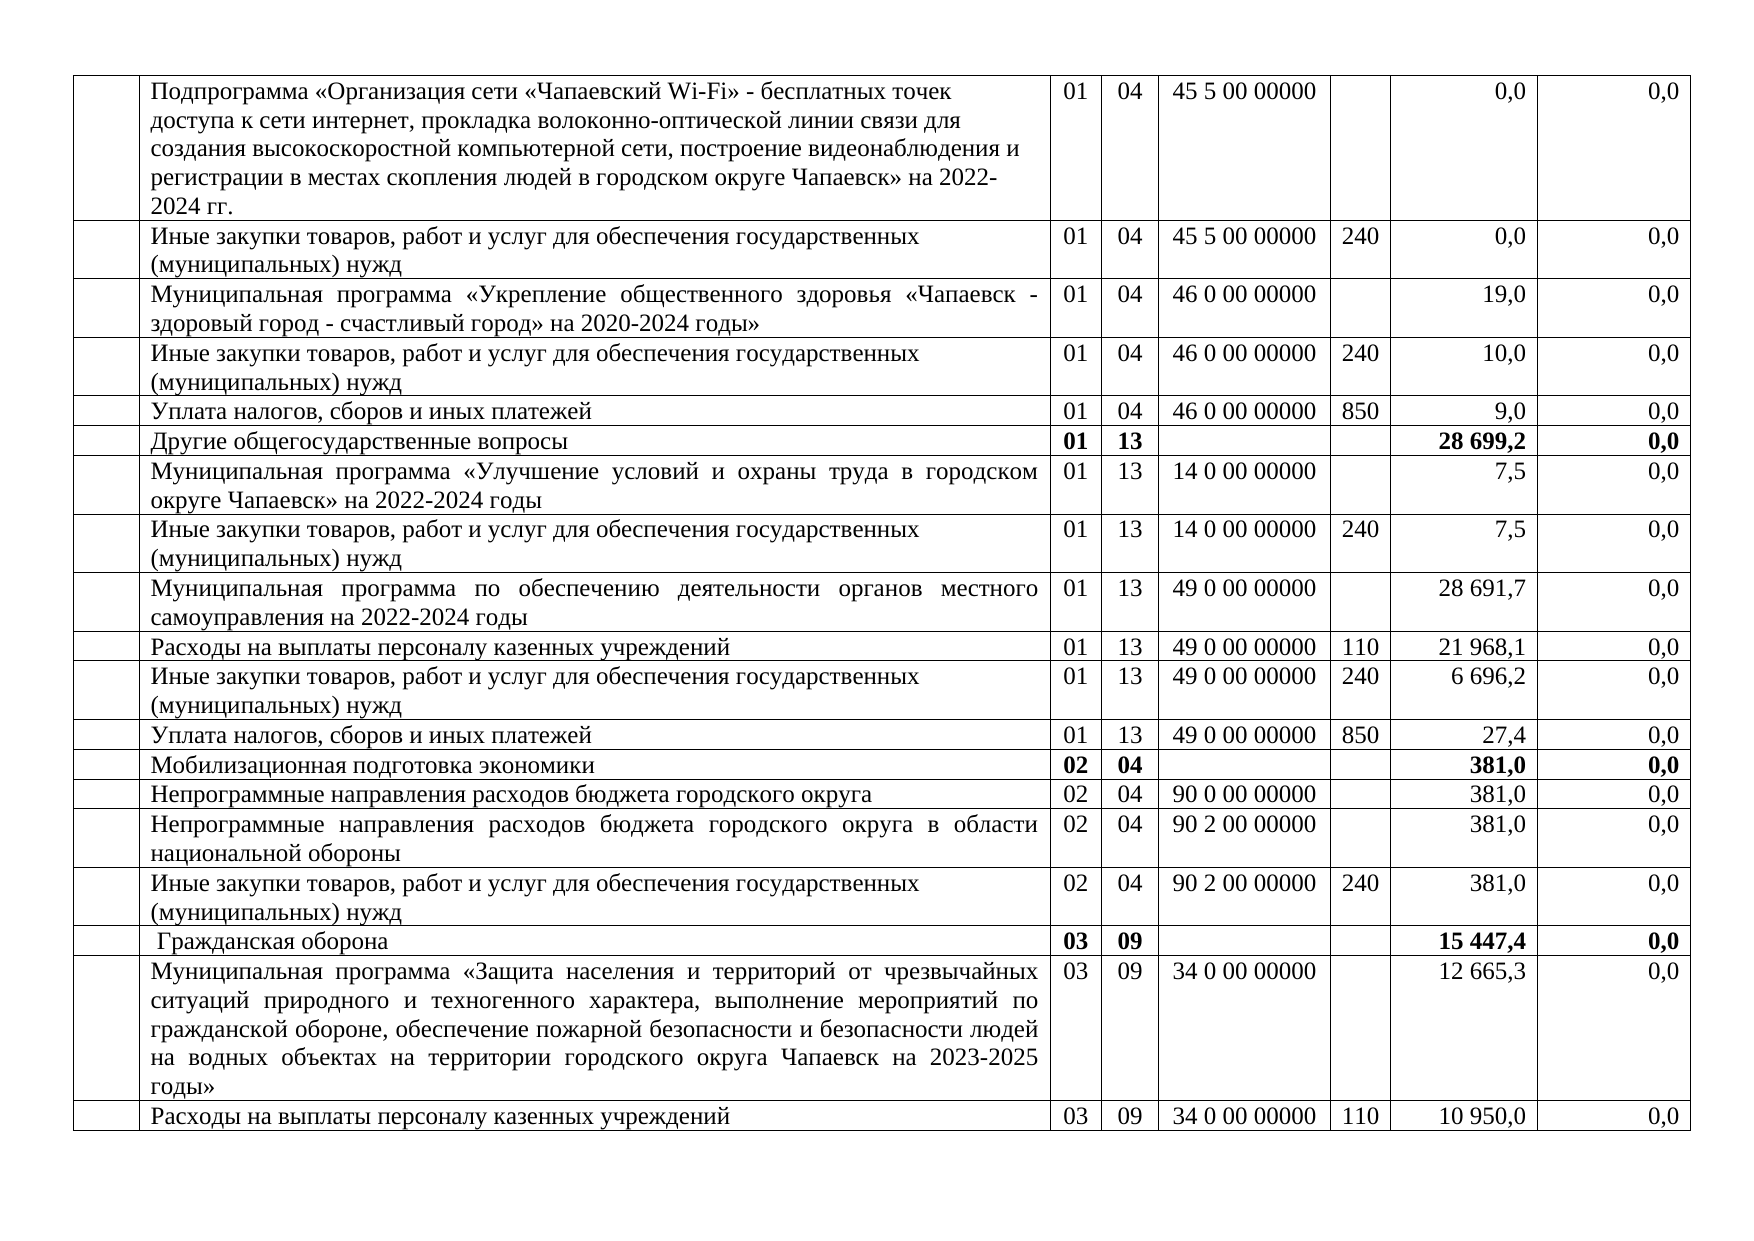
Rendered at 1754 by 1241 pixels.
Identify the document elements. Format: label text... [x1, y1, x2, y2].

table_cell 0,0 [1538, 338, 1690, 395]
table_cell [1159, 926, 1330, 955]
table_cell 03 [1051, 956, 1101, 1100]
table_cell [1159, 426, 1330, 455]
table_cell [1331, 956, 1390, 1100]
table_cell 46 0 00 00000 [1159, 279, 1330, 337]
table_cell 0,0 [1538, 661, 1690, 719]
table_cell [1331, 573, 1390, 631]
table_cell [1331, 456, 1390, 513]
table_cell 09 [1102, 926, 1158, 955]
table_cell [74, 868, 139, 925]
table_cell Иные закупки товаров, работ и услуг для обеспечения государственных (муниципальных) нужд [140, 338, 1050, 395]
table_cell Муниципальная программа по обеспечению деятельности органов местного самоуправления на 2022-2024 годы [140, 573, 1050, 631]
table_cell 240 [1331, 515, 1390, 572]
table_cell [74, 926, 139, 955]
table_cell 381,0 [1391, 809, 1537, 867]
table_cell [74, 76, 139, 220]
table_cell [1331, 750, 1390, 778]
table_cell 90 0 00 00000 [1159, 780, 1330, 808]
table_cell 13 [1102, 720, 1158, 749]
table_cell 04 [1102, 396, 1158, 425]
table_cell 02 [1051, 780, 1101, 808]
table_cell 14 0 00 00000 [1159, 456, 1330, 513]
table_cell [74, 279, 139, 337]
table_cell 28 691,7 [1391, 573, 1537, 631]
table_cell 0,0 [1391, 76, 1537, 220]
table_cell Мобилизационная подготовка экономики [140, 750, 1050, 778]
table_cell 01 [1051, 515, 1101, 572]
table_cell 0,0 [1391, 221, 1537, 278]
table_cell 10,0 [1391, 338, 1537, 395]
table_cell [74, 661, 139, 719]
table_cell 49 0 00 00000 [1159, 720, 1330, 749]
table_cell 19,0 [1391, 279, 1537, 337]
table_cell 21 968,1 [1391, 632, 1537, 660]
table_cell 04 [1102, 221, 1158, 278]
table_cell 04 [1102, 750, 1158, 778]
table_cell 0,0 [1538, 76, 1690, 220]
table_cell 49 0 00 00000 [1159, 573, 1330, 631]
table_cell Иные закупки товаров, работ и услуг для обеспечения государственных (муниципальных) нужд [140, 661, 1050, 719]
table_cell Иные закупки товаров, работ и услуг для обеспечения государственных (муниципальных) нужд [140, 515, 1050, 572]
table_cell 01 [1051, 279, 1101, 337]
table_cell [74, 426, 139, 455]
table_cell Муниципальная программа «Укрепление общественного здоровья «Чапаевск - здоровый город - счастливый город» на 2020-2024 годы» [140, 279, 1050, 337]
table_cell 9,0 [1391, 396, 1537, 425]
table_cell 850 [1331, 720, 1390, 749]
table_cell 04 [1102, 338, 1158, 395]
table_cell 0,0 [1538, 573, 1690, 631]
table_cell [74, 396, 139, 425]
table_cell 01 [1051, 396, 1101, 425]
table_cell 0,0 [1538, 396, 1690, 425]
table_cell 46 0 00 00000 [1159, 396, 1330, 425]
table_cell [74, 1101, 139, 1130]
table_cell 381,0 [1391, 750, 1537, 778]
table_cell 28 699,2 [1391, 426, 1537, 455]
table_cell 01 [1051, 573, 1101, 631]
table_cell 04 [1102, 279, 1158, 337]
table_cell 01 [1051, 632, 1101, 660]
table_cell 04 [1102, 809, 1158, 867]
table_cell 381,0 [1391, 868, 1537, 925]
table_cell 49 0 00 00000 [1159, 661, 1330, 719]
table_cell [74, 632, 139, 660]
table_cell 0,0 [1538, 1101, 1690, 1130]
table_cell 04 [1102, 868, 1158, 925]
table_cell 0,0 [1538, 720, 1690, 749]
table_cell Непрограммные направления расходов бюджета городского округа [140, 780, 1050, 808]
table_cell [74, 780, 139, 808]
table_cell [74, 956, 139, 1100]
table_cell 09 [1102, 956, 1158, 1100]
table_cell 45 5 00 00000 [1159, 76, 1330, 220]
table_cell 01 [1051, 456, 1101, 513]
table_cell 0,0 [1538, 632, 1690, 660]
table_cell [74, 720, 139, 749]
table_cell [74, 456, 139, 513]
table_cell 110 [1331, 632, 1390, 660]
table_cell 0,0 [1538, 868, 1690, 925]
table_cell 850 [1331, 396, 1390, 425]
table_cell Уплата налогов, сборов и иных платежей [140, 396, 1050, 425]
table_cell 15 447,4 [1391, 926, 1537, 955]
table_cell 13 [1102, 426, 1158, 455]
table_cell 13 [1102, 456, 1158, 513]
table_cell 7,5 [1391, 515, 1537, 572]
table_cell 49 0 00 00000 [1159, 632, 1330, 660]
table_cell [74, 573, 139, 631]
table_cell 10 950,0 [1391, 1101, 1537, 1130]
table_cell [74, 750, 139, 778]
table_cell 01 [1051, 661, 1101, 719]
table_cell Подпрограмма «Организация сети «Чапаевский Wi-Fi» - бесплатных точек доступа к сети интернет, прокладка волоконно-оптической линии связи для создания высокоскоростной компьютерной сети, построение видеонаблюдения и регистрации в местах скопления людей в городском округе Чапаевск» на 2022-2024 гг. [140, 76, 1050, 220]
table_cell 04 [1102, 780, 1158, 808]
table_cell 240 [1331, 868, 1390, 925]
table_cell 13 [1102, 515, 1158, 572]
table_cell Уплата налогов, сборов и иных платежей [140, 720, 1050, 749]
table_cell 34 0 00 00000 [1159, 1101, 1330, 1130]
table_cell 0,0 [1538, 926, 1690, 955]
table_cell [74, 338, 139, 395]
table_cell 12 665,3 [1391, 956, 1537, 1100]
table_cell [74, 809, 139, 867]
table_cell 01 [1051, 720, 1101, 749]
table_cell [74, 515, 139, 572]
table_cell 7,5 [1391, 456, 1537, 513]
table_cell 0,0 [1538, 956, 1690, 1100]
table_cell 45 5 00 00000 [1159, 221, 1330, 278]
table_cell 13 [1102, 632, 1158, 660]
table_cell 90 2 00 00000 [1159, 868, 1330, 925]
table_cell 0,0 [1538, 809, 1690, 867]
table_cell 13 [1102, 573, 1158, 631]
table_cell [1331, 279, 1390, 337]
table_cell 240 [1331, 221, 1390, 278]
table_cell 46 0 00 00000 [1159, 338, 1330, 395]
table_cell 0,0 [1538, 456, 1690, 513]
table_cell 0,0 [1538, 221, 1690, 278]
table_cell 240 [1331, 661, 1390, 719]
table_cell [1331, 809, 1390, 867]
table_cell 381,0 [1391, 780, 1537, 808]
table_cell 03 [1051, 1101, 1101, 1130]
table_cell 02 [1051, 750, 1101, 778]
table_cell Муниципальная программа «Улучшение условий и охраны труда в городском округе Чапаевск» на 2022-2024 годы [140, 456, 1050, 513]
table_cell 02 [1051, 868, 1101, 925]
table_cell Муниципальная программа «Защита населения и территорий от чрезвычайных ситуаций природного и техногенного характера, выполнение мероприятий по гражданской обороне, обеспечение пожарной безопасности и безопасности людей на водных объектах на территории городского округа Чапаевск на 2023-2025 годы» [140, 956, 1050, 1100]
table_cell 09 [1102, 1101, 1158, 1130]
table_cell Непрограммные направления расходов бюджета городского округа в области национальной обороны [140, 809, 1050, 867]
table_cell Иные закупки товаров, работ и услуг для обеспечения государственных (муниципальных) нужд [140, 868, 1050, 925]
table_cell [1159, 750, 1330, 778]
table_cell 0,0 [1538, 426, 1690, 455]
table_cell 0,0 [1538, 279, 1690, 337]
table_cell Расходы на выплаты персоналу казенных учреждений [140, 632, 1050, 660]
table_cell 110 [1331, 1101, 1390, 1130]
table_cell 240 [1331, 338, 1390, 395]
table_cell 6 696,2 [1391, 661, 1537, 719]
table_cell 0,0 [1538, 780, 1690, 808]
table_cell 04 [1102, 76, 1158, 220]
table_cell [74, 221, 139, 278]
table_cell Другие общегосударственные вопросы [140, 426, 1050, 455]
table_cell [1331, 76, 1390, 220]
table_cell 14 0 00 00000 [1159, 515, 1330, 572]
table_cell 13 [1102, 661, 1158, 719]
table_cell 27,4 [1391, 720, 1537, 749]
table_cell [1331, 780, 1390, 808]
table_cell 01 [1051, 338, 1101, 395]
table_cell [1331, 926, 1390, 955]
table_cell 0,0 [1538, 515, 1690, 572]
table_cell 01 [1051, 221, 1101, 278]
table_cell Расходы на выплаты персоналу казенных учреждений [140, 1101, 1050, 1130]
table_cell 0,0 [1538, 750, 1690, 778]
table_cell 34 0 00 00000 [1159, 956, 1330, 1100]
table_cell 02 [1051, 809, 1101, 867]
table_cell 90 2 00 00000 [1159, 809, 1330, 867]
table_cell 01 [1051, 76, 1101, 220]
table_cell 03 [1051, 926, 1101, 955]
table_cell [1331, 426, 1390, 455]
table_cell 01 [1051, 426, 1101, 455]
table_cell Иные закупки товаров, работ и услуг для обеспечения государственных (муниципальных) нужд [140, 221, 1050, 278]
table_cell Гражданская оборона [140, 926, 1050, 955]
